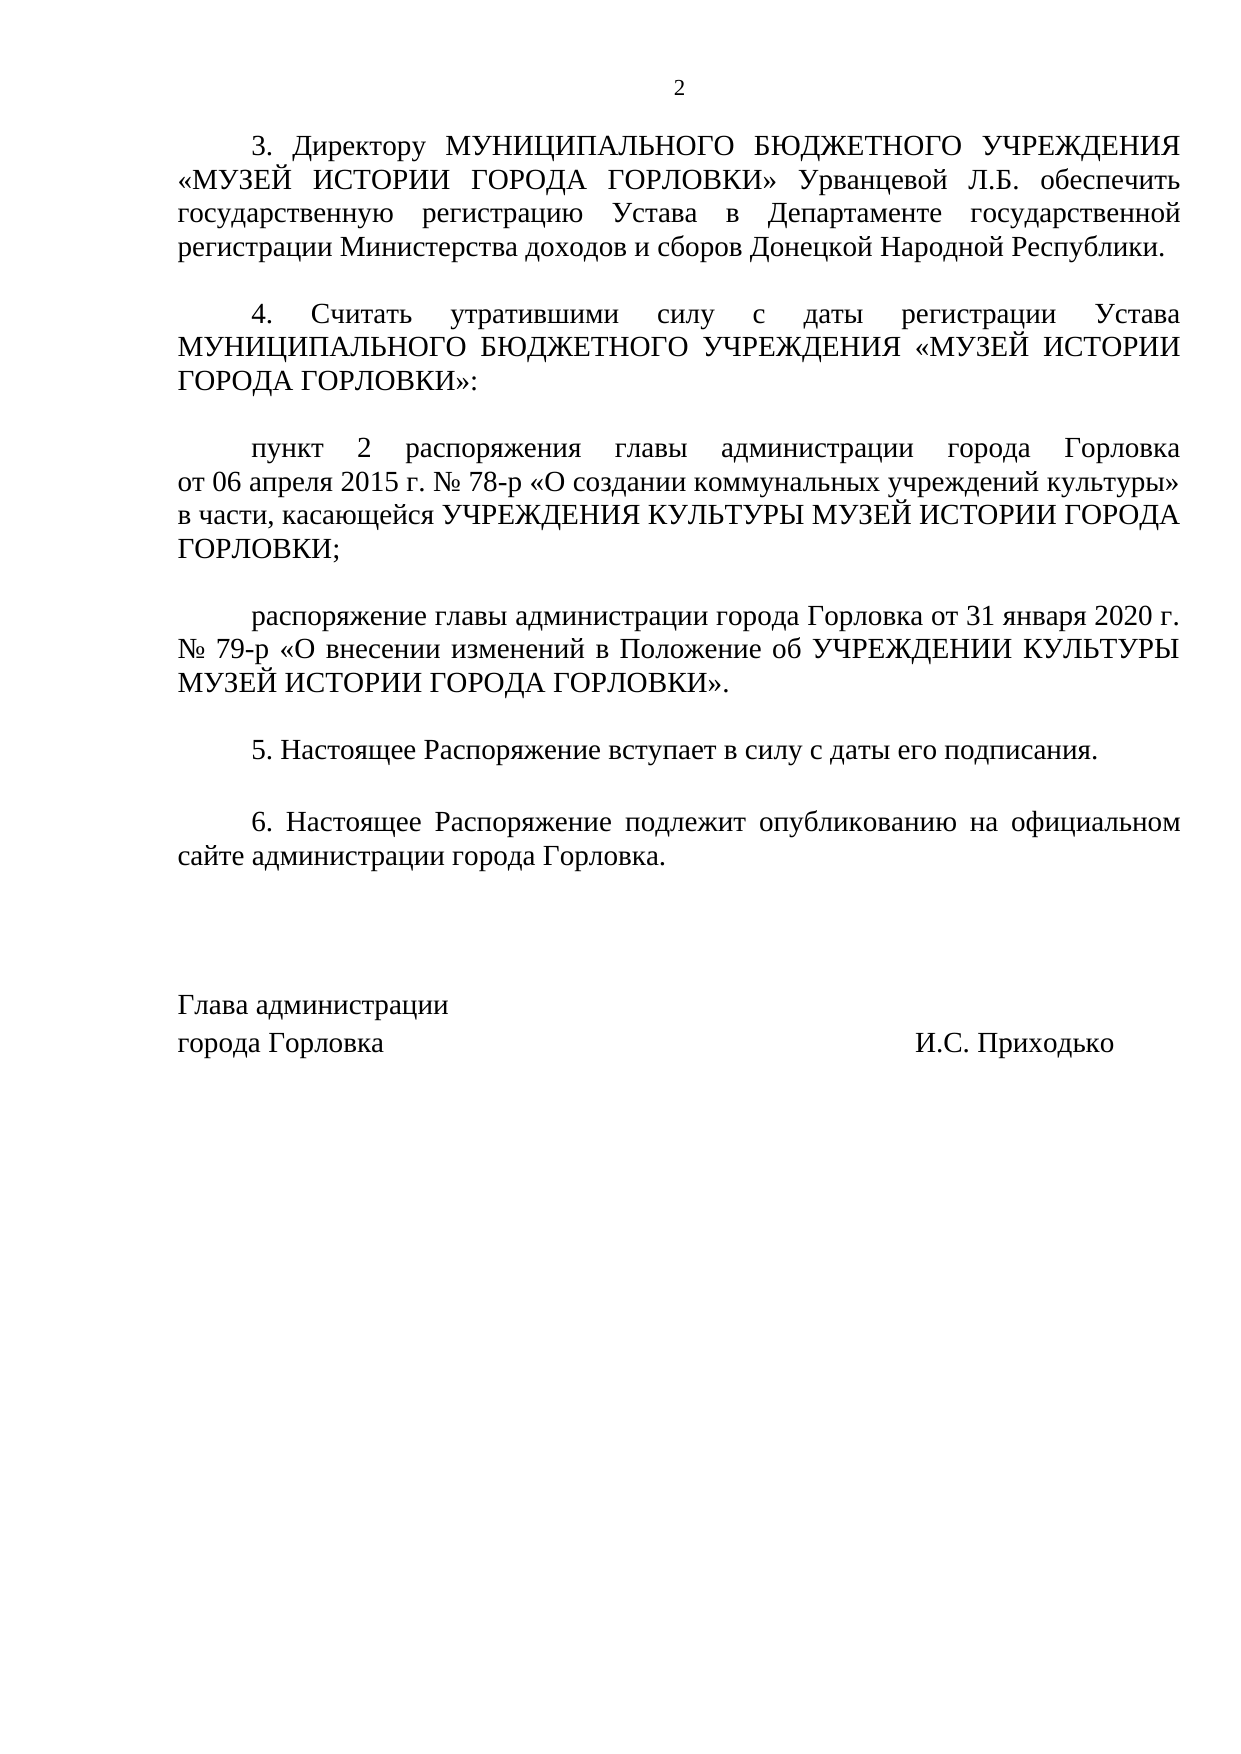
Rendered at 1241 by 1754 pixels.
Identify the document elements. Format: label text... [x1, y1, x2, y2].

text города Горловка И.С. Приходько [177, 1025, 1181, 1059]
list 5. Настоящее Распоряжение вступает в силу с даты его подписания. [177, 732, 1181, 766]
list 6. Настоящее Распоряжение подлежит опубликованию на официальном сайте администрации города Горловка. [177, 804, 1181, 871]
list 4. Считать утратившими силу с даты регистрации Устава МУНИЦИПАЛЬНОГО БЮДЖЕТНОГО УЧРЕЖДЕНИЯ «МУЗЕЙ ИСТОРИИ ГОРОДА ГОРЛОВКИ»: [177, 296, 1181, 397]
list пункт 2 распоряжения главы администрации города Горловка от 06 апреля 2015 г. № 78-р «О создании коммунальных учреждений культуры» в части, касающейся УЧРЕЖДЕНИЯ КУЛЬТУРЫ МУЗЕЙ ИСТОРИИ ГОРОДА ГОРЛОВКИ; [177, 430, 1181, 564]
list 3. Директору МУНИЦИПАЛЬНОГО БЮДЖЕТНОГО УЧРЕЖДЕНИЯ «МУЗЕЙ ИСТОРИИ ГОРОДА ГОРЛОВКИ» Урванцевой Л.Б. обеспечить государственную регистрацию Устава в Департаменте государственной регистрации Министерства доходов и сборов Донецкой Народной Республики. [177, 128, 1181, 262]
text Глава администрации [177, 987, 1181, 1020]
list распоряжение главы администрации города Горловка от 31 января 2020 г. № 79-р «О внесении изменений в Положение об УЧРЕЖДЕНИИ КУЛЬТУРЫ МУЗЕЙ ИСТОРИИ ГОРОДА ГОРЛОВКИ». [177, 598, 1181, 698]
